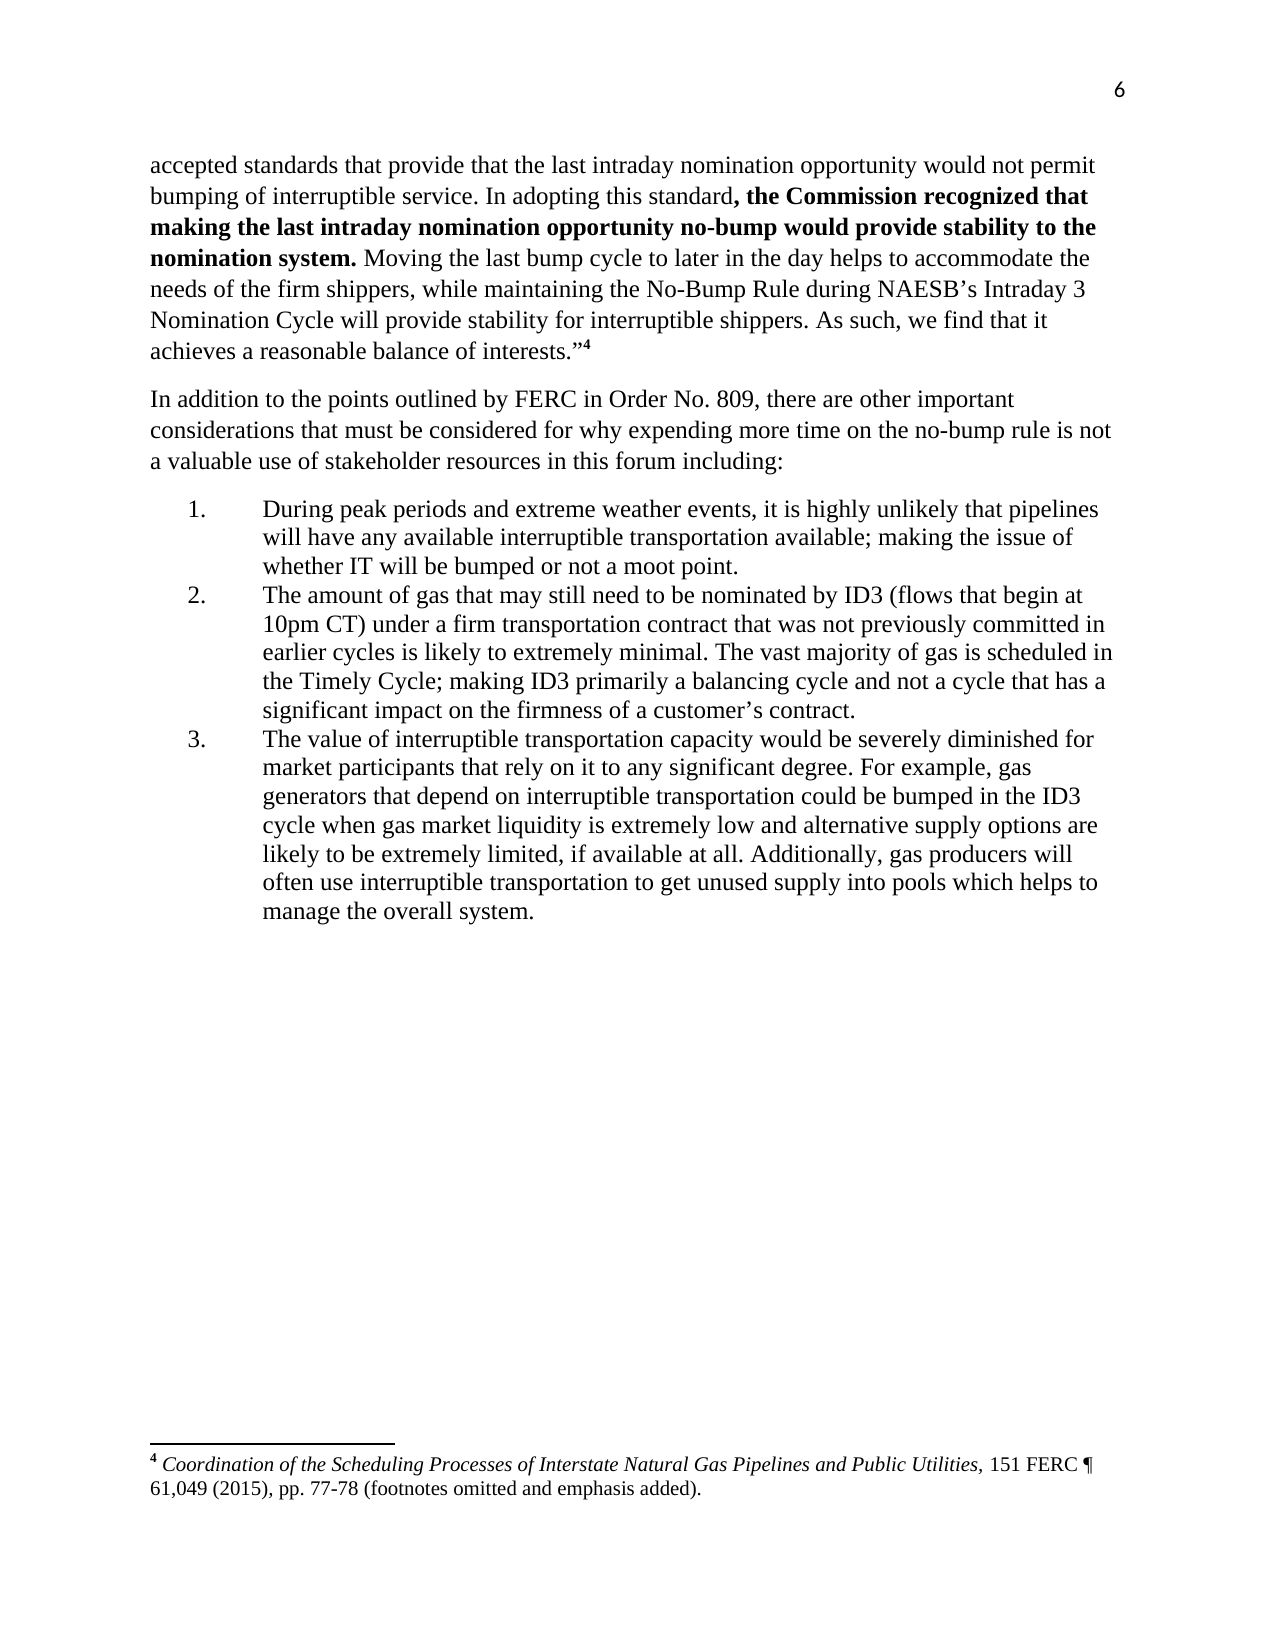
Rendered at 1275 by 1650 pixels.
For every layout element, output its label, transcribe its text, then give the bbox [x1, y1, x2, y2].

text In addition to the points outlined by FERC in Order No. 809, there are other important considerations that must be considered for why expending more time on the no-bump rule is not a valuable use of stakeholder resources in this forum including: [150, 384, 1125, 475]
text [150, 150, 1125, 365]
list The amount of gas that may still need to be nominated by ID3 (flows that begin at 10pm CT) under a firm transportation contract that was not previously committed in earlier cycles is likely to extremely minimal. The vast majority of gas is scheduled in the Timely Cycle; making ID3 primarily a balancing cycle and not a cycle that has a significant impact on the firmness of a customer’s contract. [187, 580, 1125, 724]
list During peak periods and extreme weather events, it is highly unlikely that pipelines will have any available interruptible transportation available; making the issue of whether IT will be bumped or not a moot point. [187, 494, 1125, 580]
list The value of interruptible transportation capacity would be severely diminished for market participants that rely on it to any significant degree. For example, gas generators that depend on interruptible transportation could be bumped in the ID3 cycle when gas market liquidity is extremely low and alternative supply options are likely to be extremely limited, if available at all. Additionally, gas producers will often use interruptible transportation to get unused supply into pools which helps to manage the overall system. [187, 724, 1125, 925]
